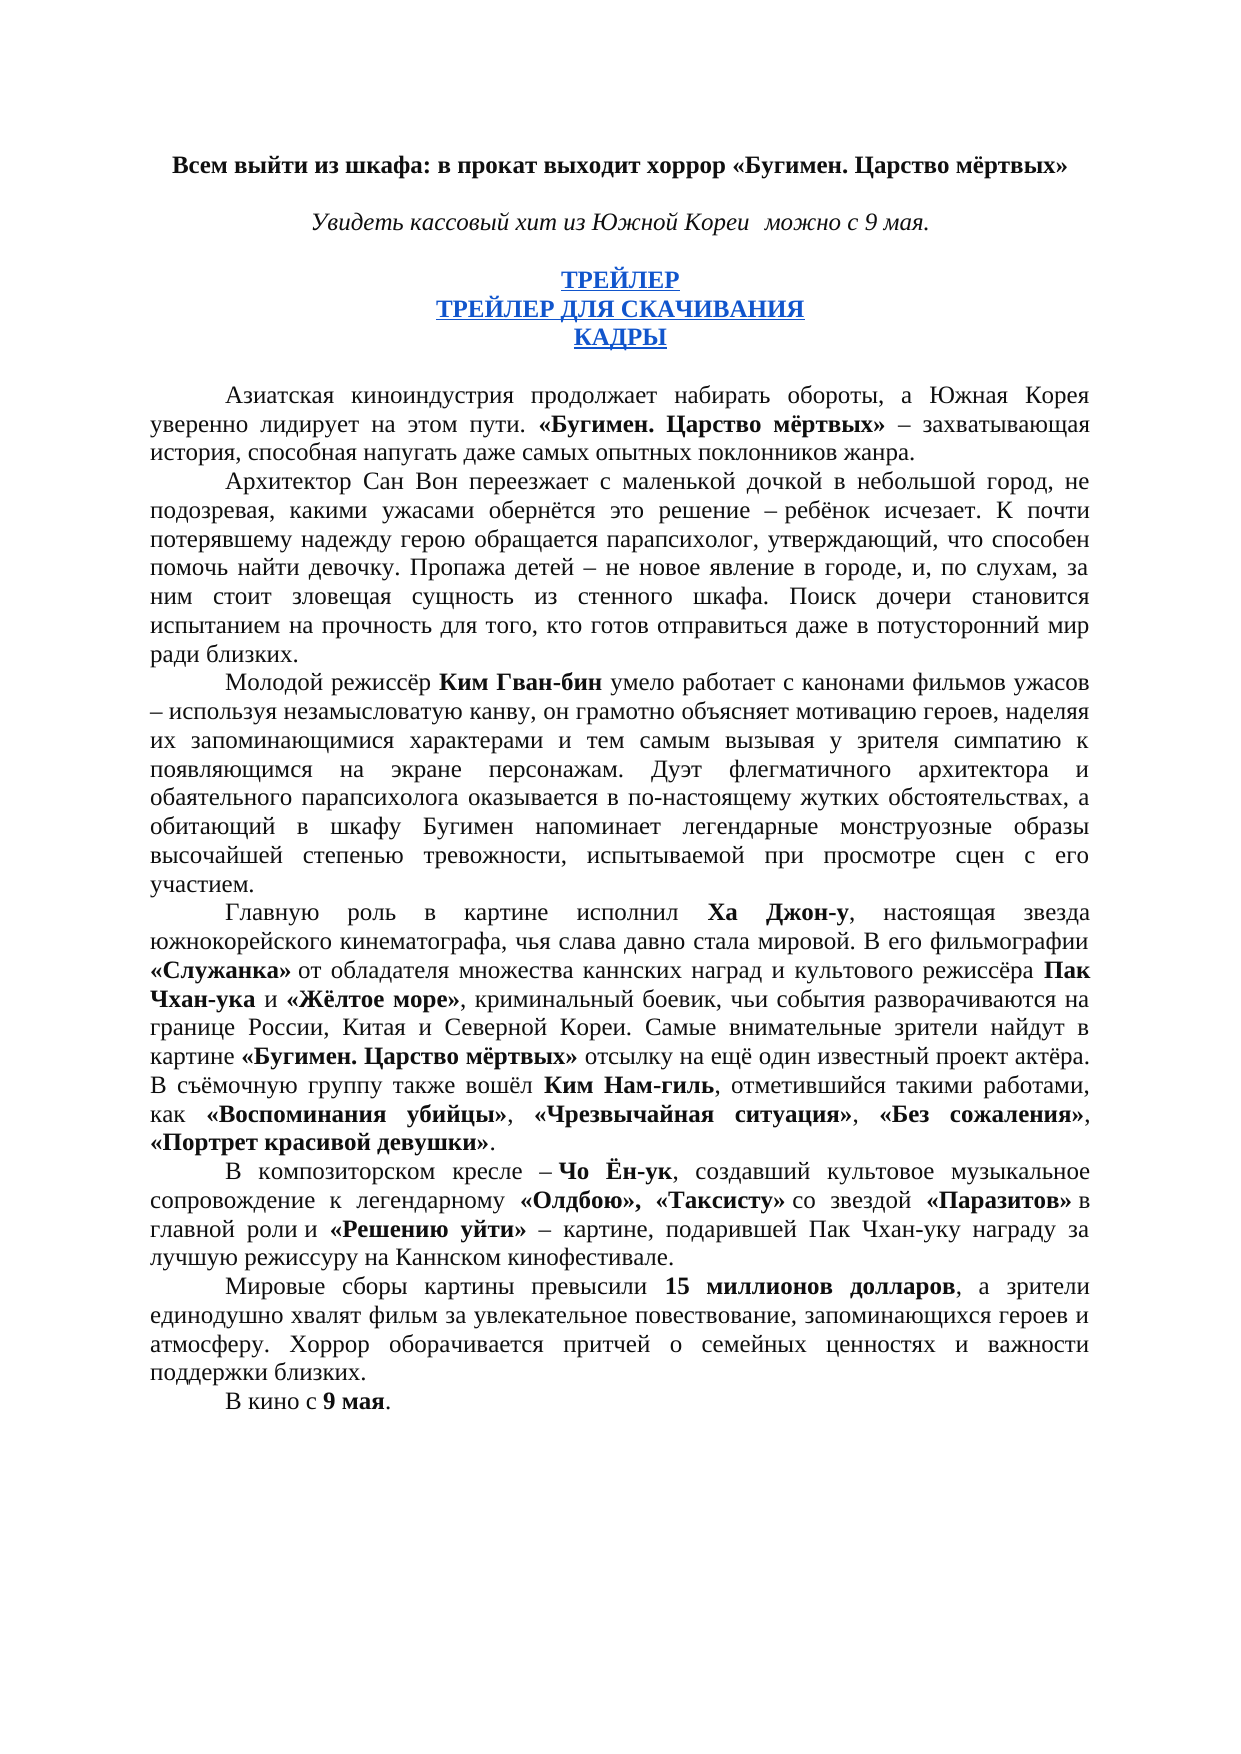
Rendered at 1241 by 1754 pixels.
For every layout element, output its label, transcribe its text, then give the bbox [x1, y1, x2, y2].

text Мировые сборы картины превысили 15 миллионов долларов, а зрители единодушно хвалят фильм за увлекательное повествование, запоминающихся героев и атмосферу. Хоррор оборачивается притчей о семейных ценностях и важности поддержки близких. [150, 1271, 1090, 1386]
text ТРЕЙЛЕР ДЛЯ СКАЧИВАНИЯ [150, 294, 1090, 322]
text Увидеть кассовый хит из Южной Кореи можно с 9 мая. [150, 207, 1090, 236]
text В композиторском кресле – Чо Ён-ук, создавший культовое музыкальное сопровождение к легендарному «Олдбою», «Таксисту» со звездой «Паразитов» в главной роли и «Решению уйти» – картине, подарившей Пак Чхан-уку награду за лучшую режиссуру на Каннском кинофестивале. [150, 1156, 1090, 1271]
text ТРЕЙЛЕР [150, 265, 1090, 294]
text КАДРЫ [150, 322, 1090, 351]
text Всем выйти из шкафа: в прокат выходит хоррор «Бугимен. Царство мёртвых» [150, 150, 1090, 179]
text Азиатская киноиндустрия продолжает набирать обороты, а Южная Корея уверенно лидирует на этом пути. «Бугимен. Царство мёртвых» – захватывающая история, способная напугать даже самых опытных поклонников жанра. [150, 380, 1090, 466]
text В кино с 9 мая. [150, 1386, 1090, 1415]
text Архитектор Сан Вон переезжает с маленькой дочкой в небольшой город, не подозревая, какими ужасами обернётся это решение – ребёнок исчезает. К почти потерявшему надежду герою обращается парапсихолог, утверждающий, что способен помочь найти девочку. Пропажа детей – не новое явление в городе, и, по слухам, за ним стоит зловещая сущность из стенного шкафа. Поиск дочери становится испытанием на прочность для того, кто готов отправиться даже в потусторонний мир ради близких. [150, 466, 1090, 667]
text Молодой режиссёр Ким Гван-бин умело работает с канонами фильмов ужасов – используя незамысловатую канву, он грамотно объясняет мотивацию героев, наделяя их запоминающимися характерами и тем самым вызывая у зрителя симпатию к появляющимся на экране персонажам. Дуэт флегматичного архитектора и обаятельного парапсихолога оказывается в по-настоящему жутких обстоятельствах, а обитающий в шкафу Бугимен напоминает легендарные монструозные образы высочайшей степенью тревожности, испытываемой при просмотре сцен с его участием. [150, 667, 1090, 897]
text Главную роль в картине исполнил Ха Джон-у, настоящая звезда южнокорейского кинематографа, чья слава давно стала мировой. В его фильмографии «Служанка» от обладателя множества каннских наград и культового режиссёра Пак Чхан-ука и «Жёлтое море», криминальный боевик, чьи события разворачиваются на границе России, Китая и Северной Кореи. Самые внимательные зрители найдут в картине «Бугимен. Царство мёртвых» отсылку на ещё один известный проект актёра. В съёмочную группу также вошёл Ким Нам-гиль, отметившийся такими работами, как «Воспоминания убийцы», «Чрезвычайная ситуация», «Без сожаления», «Портрет красивой девушки». [150, 897, 1090, 1156]
